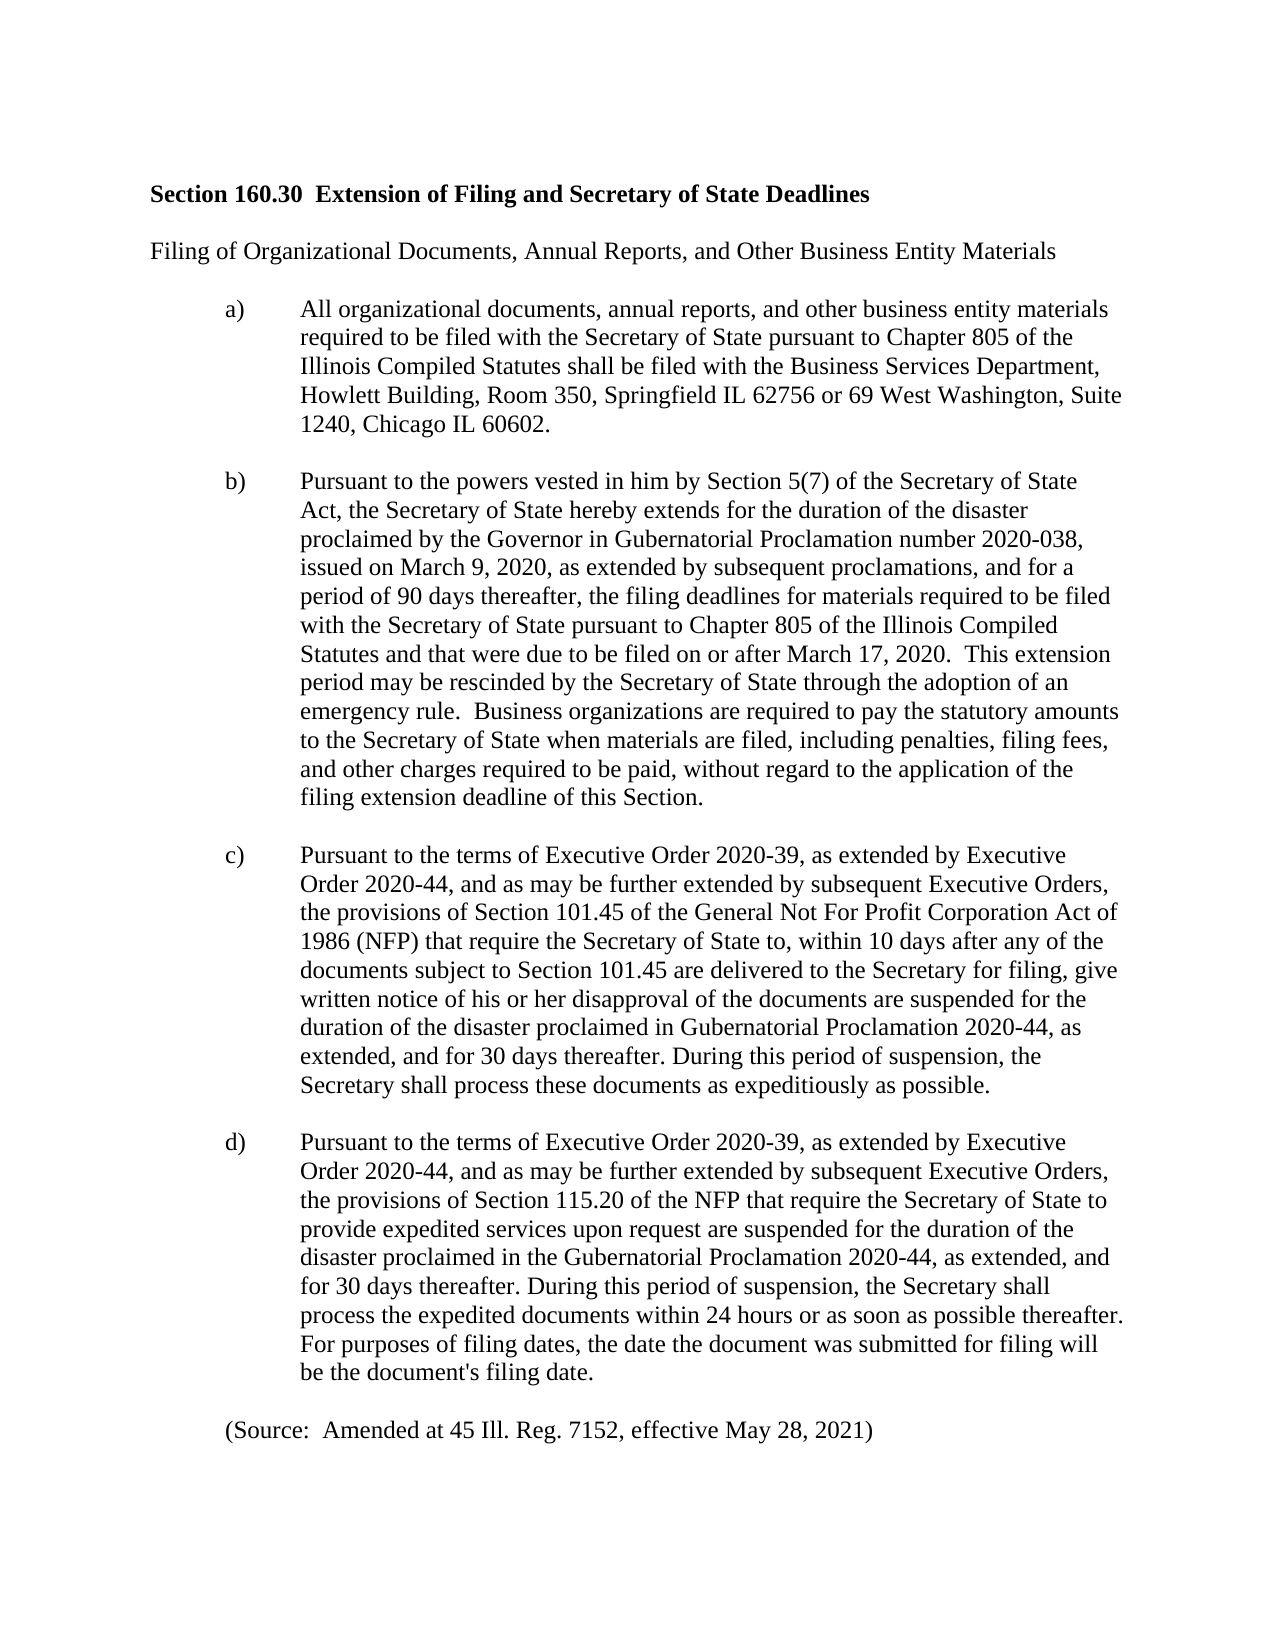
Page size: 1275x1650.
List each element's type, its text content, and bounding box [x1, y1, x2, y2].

text Filing of Organizational Documents, Annual Reports, and Other Business Entity Materials [150, 236, 1125, 265]
text a) All organizational documents, annual reports, and other business entity materials required to be filed with the Secretary of State pursuant to Chapter 805 of the Illinois Compiled Statutes shall be filed with the Business Services Department, Howlett Building, Room 350, Springfield IL 62756 or 69 West Washington, Suite 1240, Chicago IL 60602. [225, 294, 1125, 437]
text d) Pursuant to the terms of Executive Order 2020-39, as extended by Executive Order 2020-44, and as may be further extended by subsequent Executive Orders, the provisions of Section 115.20 of the NFP that require the Secretary of State to provide expedited services upon request are suspended for the duration of the disaster proclaimed in the Gubernatorial Proclamation 2020-44, as extended, and for 30 days thereafter. During this period of suspension, the Secretary shall process the expedited documents within 24 hours or as soon as possible thereafter. For purposes of filing dates, the date the document was submitted for filing will be the document's filing date. [225, 1127, 1125, 1386]
text c) Pursuant to the terms of Executive Order 2020-39, as extended by Executive Order 2020-44, and as may be further extended by subsequent Executive Orders, the provisions of Section 101.45 of the General Not For Profit Corporation Act of 1986 (NFP) that require the Secretary of State to, within 10 days after any of the documents subject to Section 101.45 are delivered to the Secretary for filing, give written notice of his or her disapproval of the documents are suspended for the duration of the disaster proclaimed in Gubernatorial Proclamation 2020-44, as extended, and for 30 days thereafter. During this period of suspension, the Secretary shall process these documents as expeditiously as possible. [225, 840, 1125, 1099]
text (Source: Amended at 45 Ill. Reg. 7152, effective May 28, 2021) [225, 1415, 1125, 1444]
text Section 160.30 Extension of Filing and Secretary of State Deadlines [150, 179, 1125, 207]
text b) Pursuant to the powers vested in him by Section 5(7) of the Secretary of State Act, the Secretary of State hereby extends for the duration of the disaster proclaimed by the Governor in Gubernatorial Proclamation number 2020-038, issued on March 9, 2020, as extended by subsequent proclamations, and for a period of 90 days thereafter, the filing deadlines for materials required to be filed with the Secretary of State pursuant to Chapter 805 of the Illinois Compiled Statutes and that were due to be filed on or after March 17, 2020. This extension period may be rescinded by the Secretary of State through the adoption of an emergency rule. Business organizations are required to pay the statutory amounts to the Secretary of State when materials are filed, including penalties, filing fees, and other charges required to be paid, without regard to the application of the filing extension deadline of this Section. [225, 466, 1125, 811]
